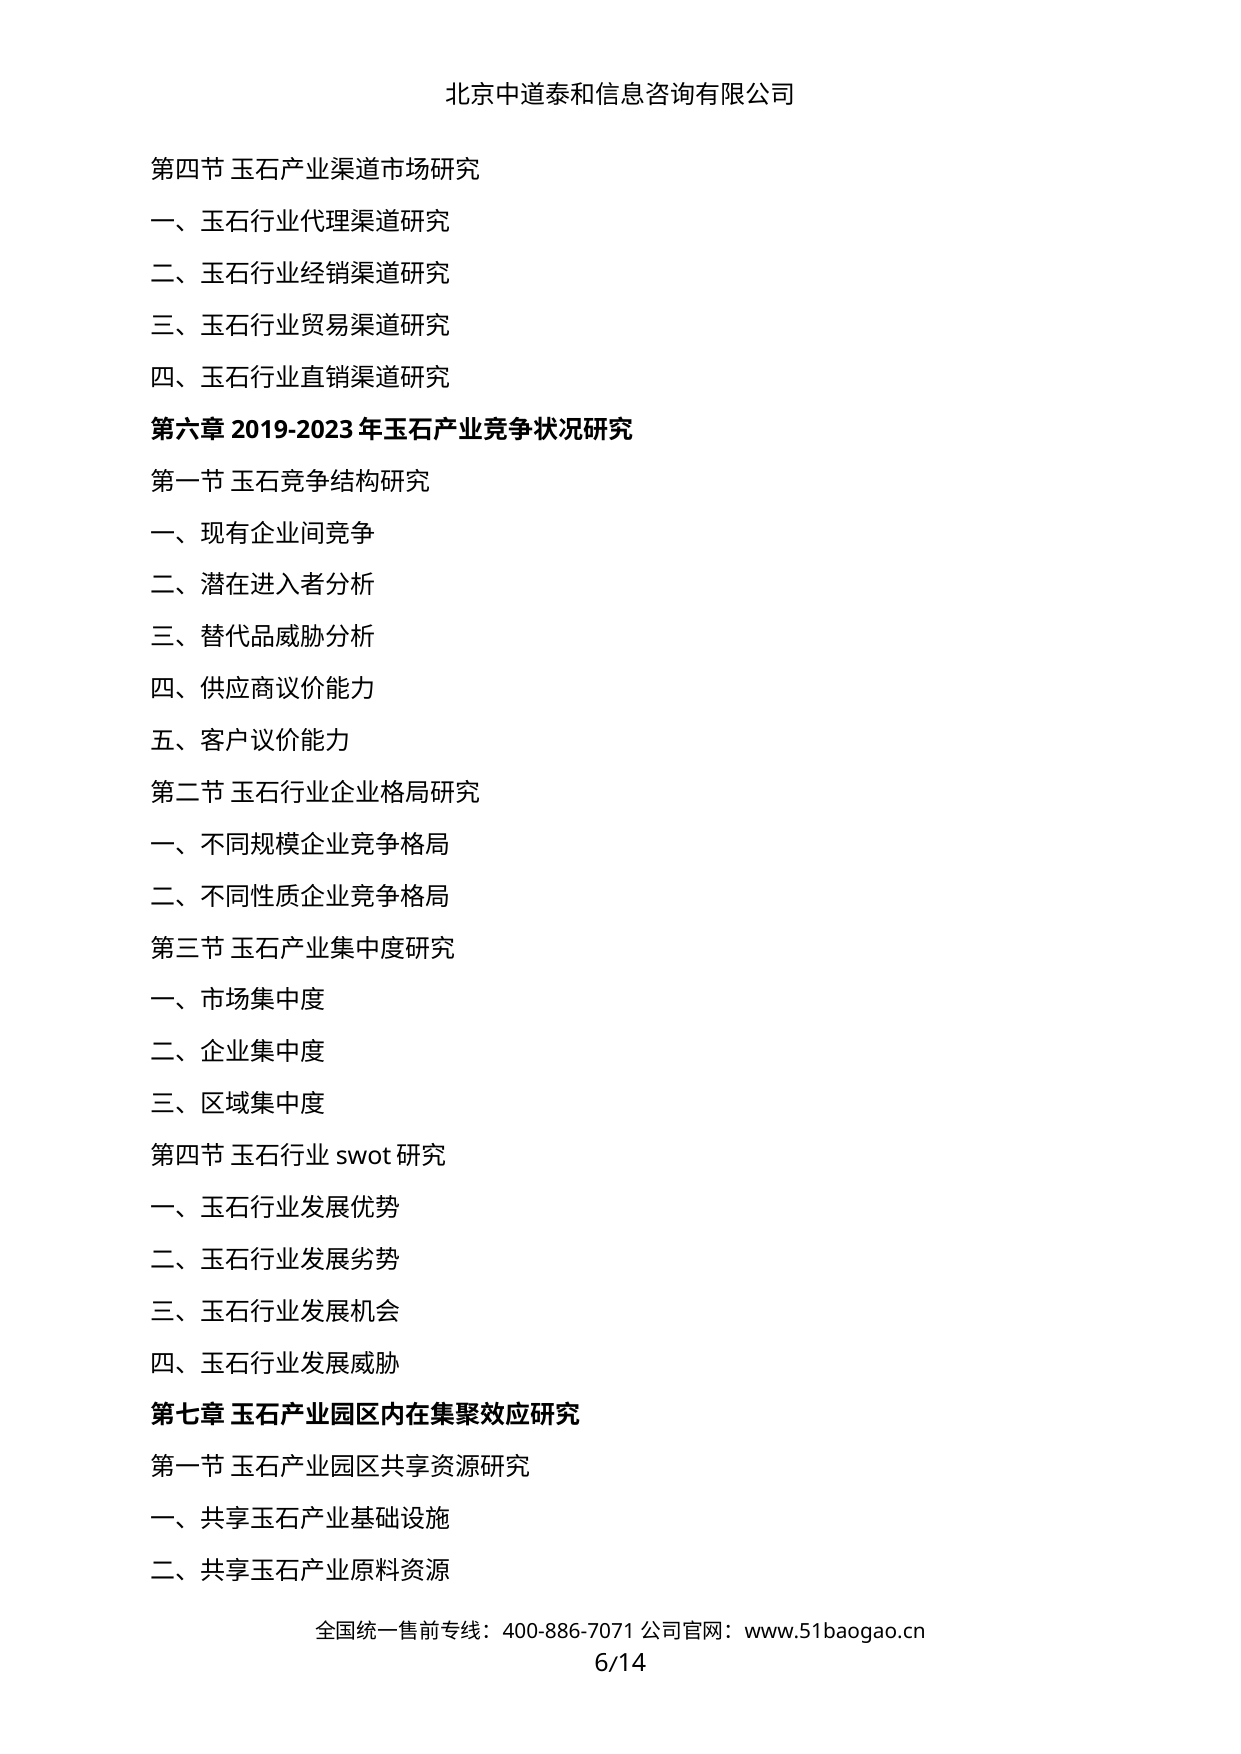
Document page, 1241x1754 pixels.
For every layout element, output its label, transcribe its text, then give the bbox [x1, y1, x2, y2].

text 一、玉石行业代理渠道研究 [150, 202, 1090, 238]
text 第一节 玉石竞争结构研究 [150, 461, 1090, 497]
text 第一节 玉石产业园区共享资源研究 [150, 1447, 1090, 1483]
text 二、玉石行业经销渠道研究 [150, 254, 1090, 290]
text 一、现有企业间竞争 [150, 513, 1090, 549]
text 三、玉石行业发展机会 [150, 1291, 1090, 1327]
text 第六章 2019-2023年玉石产业竞争状况研究 [150, 409, 1090, 446]
text 第四节 玉石行业swot研究 [150, 1136, 1090, 1172]
text 三、替代品威胁分析 [150, 617, 1090, 653]
text 一、不同规模企业竞争格局 [150, 824, 1090, 861]
text 三、玉石行业贸易渠道研究 [150, 306, 1090, 342]
text 三、区域集中度 [150, 1084, 1090, 1120]
text 第四节 玉石产业渠道市场研究 [150, 150, 1090, 186]
text 二、不同性质企业竞争格局 [150, 876, 1090, 912]
text 四、供应商议价能力 [150, 669, 1090, 705]
text 二、企业集中度 [150, 1032, 1090, 1068]
text 第三节 玉石产业集中度研究 [150, 928, 1090, 964]
text 二、潜在进入者分析 [150, 565, 1090, 601]
text 四、玉石行业发展威胁 [150, 1343, 1090, 1379]
text 第七章 玉石产业园区内在集聚效应研究 [150, 1395, 1090, 1431]
text 第二节 玉石行业企业格局研究 [150, 772, 1090, 809]
text 二、共享玉石产业原料资源 [150, 1551, 1090, 1587]
text 二、玉石行业发展劣势 [150, 1239, 1090, 1276]
text 一、玉石行业发展优势 [150, 1187, 1090, 1224]
text 一、共享玉石产业基础设施 [150, 1499, 1090, 1535]
text 五、客户议价能力 [150, 721, 1090, 757]
text 四、玉石行业直销渠道研究 [150, 357, 1090, 394]
text 一、市场集中度 [150, 980, 1090, 1016]
